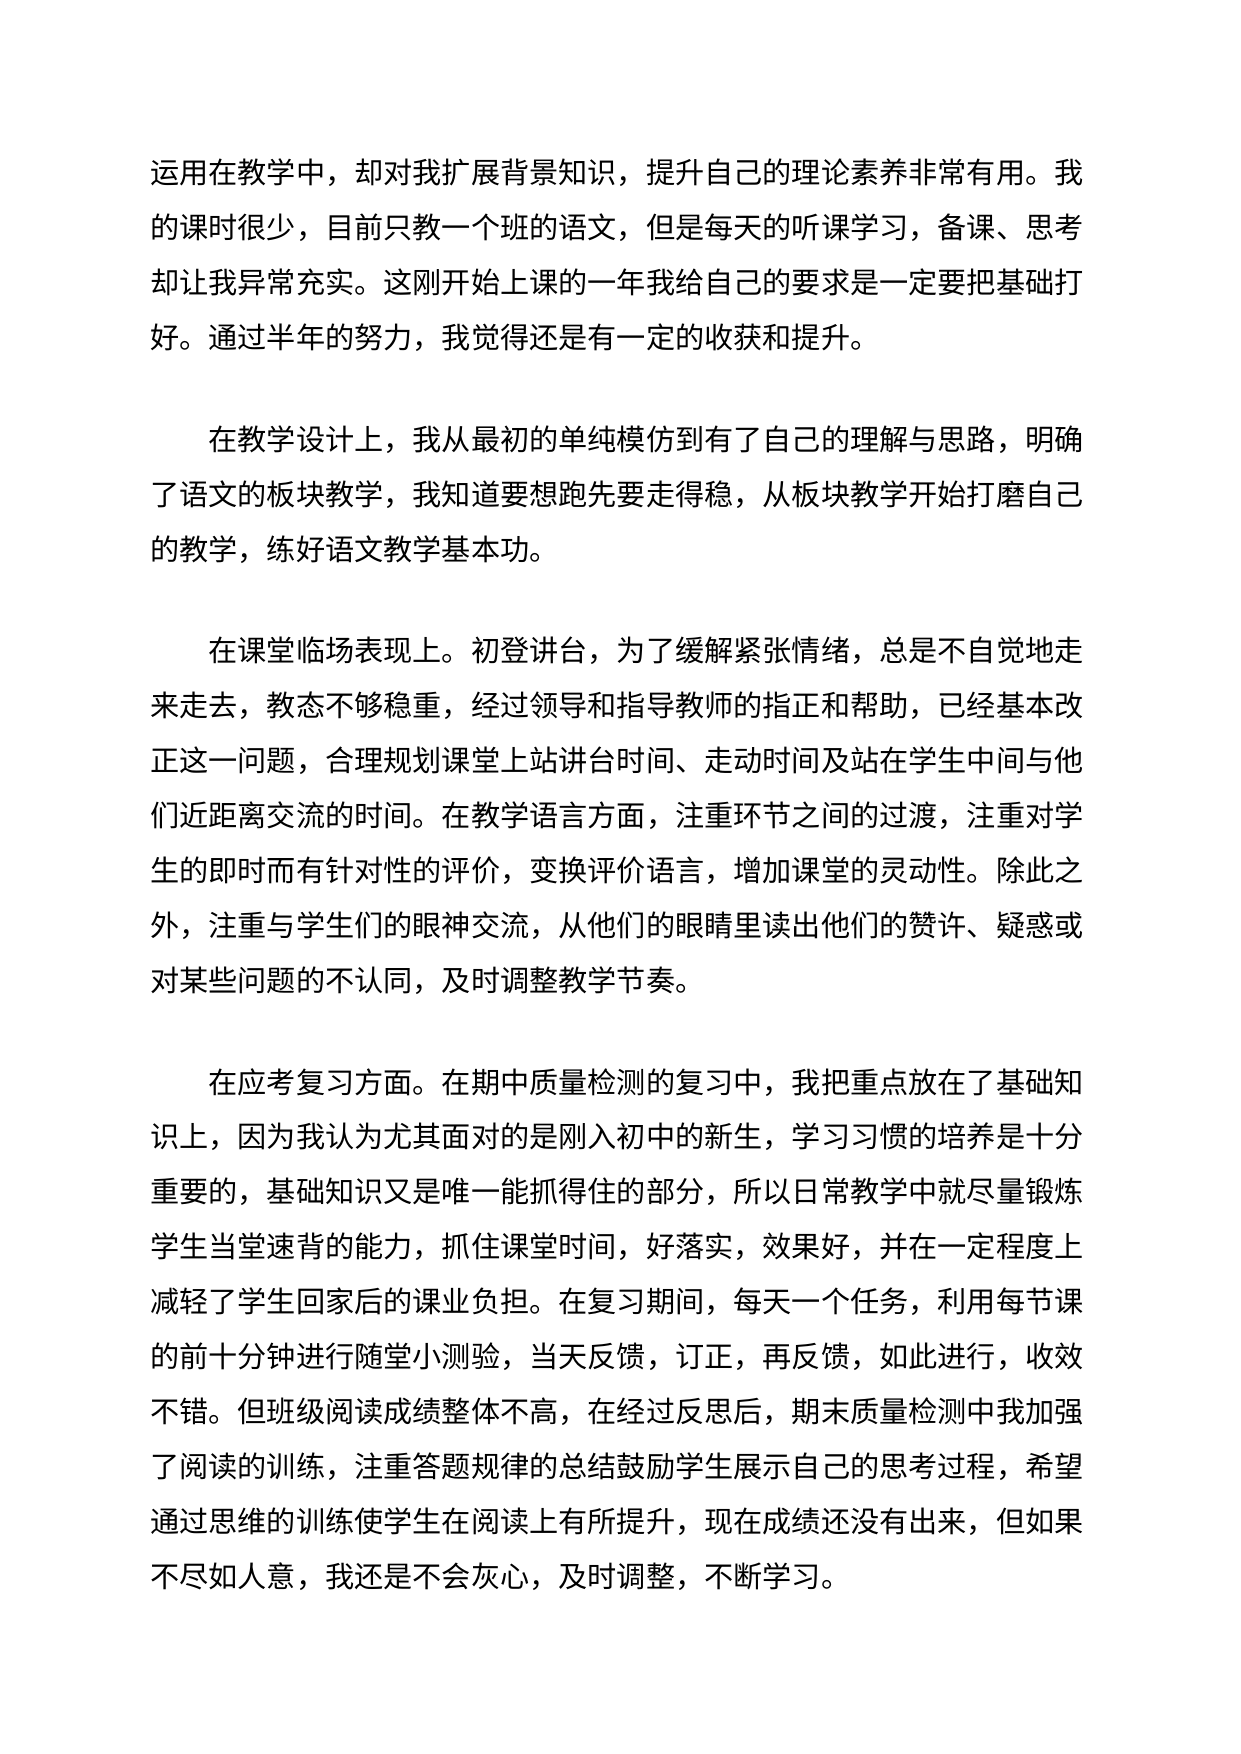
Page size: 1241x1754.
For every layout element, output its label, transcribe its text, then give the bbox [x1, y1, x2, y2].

text 在应考复习方面。在期中质量检测的复习中，我把重点放在了基础知识上，因为我认为尤其面对的是刚入初中的新生，学习习惯的培养是十分重要的，基础知识又是唯一能抓得住的部分，所以日常教学中就尽量锻炼学生当堂速背的能力，抓住课堂时间，好落实，效果好，并在一定程度上减轻了学生回家后的课业负担。在复习期间，每天一个任务，利用每节课的前十分钟进行随堂小测验，当天反馈，订正，再反馈，如此进行，收效不错。但班级阅读成绩整体不高，在经过反思后，期末质量检测中我加强了阅读的训练，注重答题规律的总结鼓励学生展示自己的思考过程，希望通过思维的训练使学生在阅读上有所提升，现在成绩还没有出来，但如果不尽如人意，我还是不会灰心，及时调整，不断学习。 [150, 1059, 1090, 1596]
text 在课堂临场表现上。初登讲台，为了缓解紧张情绪，总是不自觉地走来走去，教态不够稳重，经过领导和指导教师的指正和帮助，已经基本改正这一问题，合理规划课堂上站讲台时间、走动时间及站在学生中间与他们近距离交流的时间。在教学语言方面，注重环节之间的过渡，注重对学生的即时而有针对性的评价，变换评价语言，增加课堂的灵动性。除此之外，注重与学生们的眼神交流，从他们的眼睛里读出他们的赞许、疑惑或对某些问题的不认同，及时调整教学节奏。 [150, 628, 1090, 1000]
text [150, 150, 1090, 357]
text 在教学设计上，我从最初的单纯模仿到有了自己的理解与思路，明确了语文的板块教学，我知道要想跑先要走得稳，从板块教学开始打磨自己的教学，练好语文教学基本功。 [150, 416, 1090, 568]
